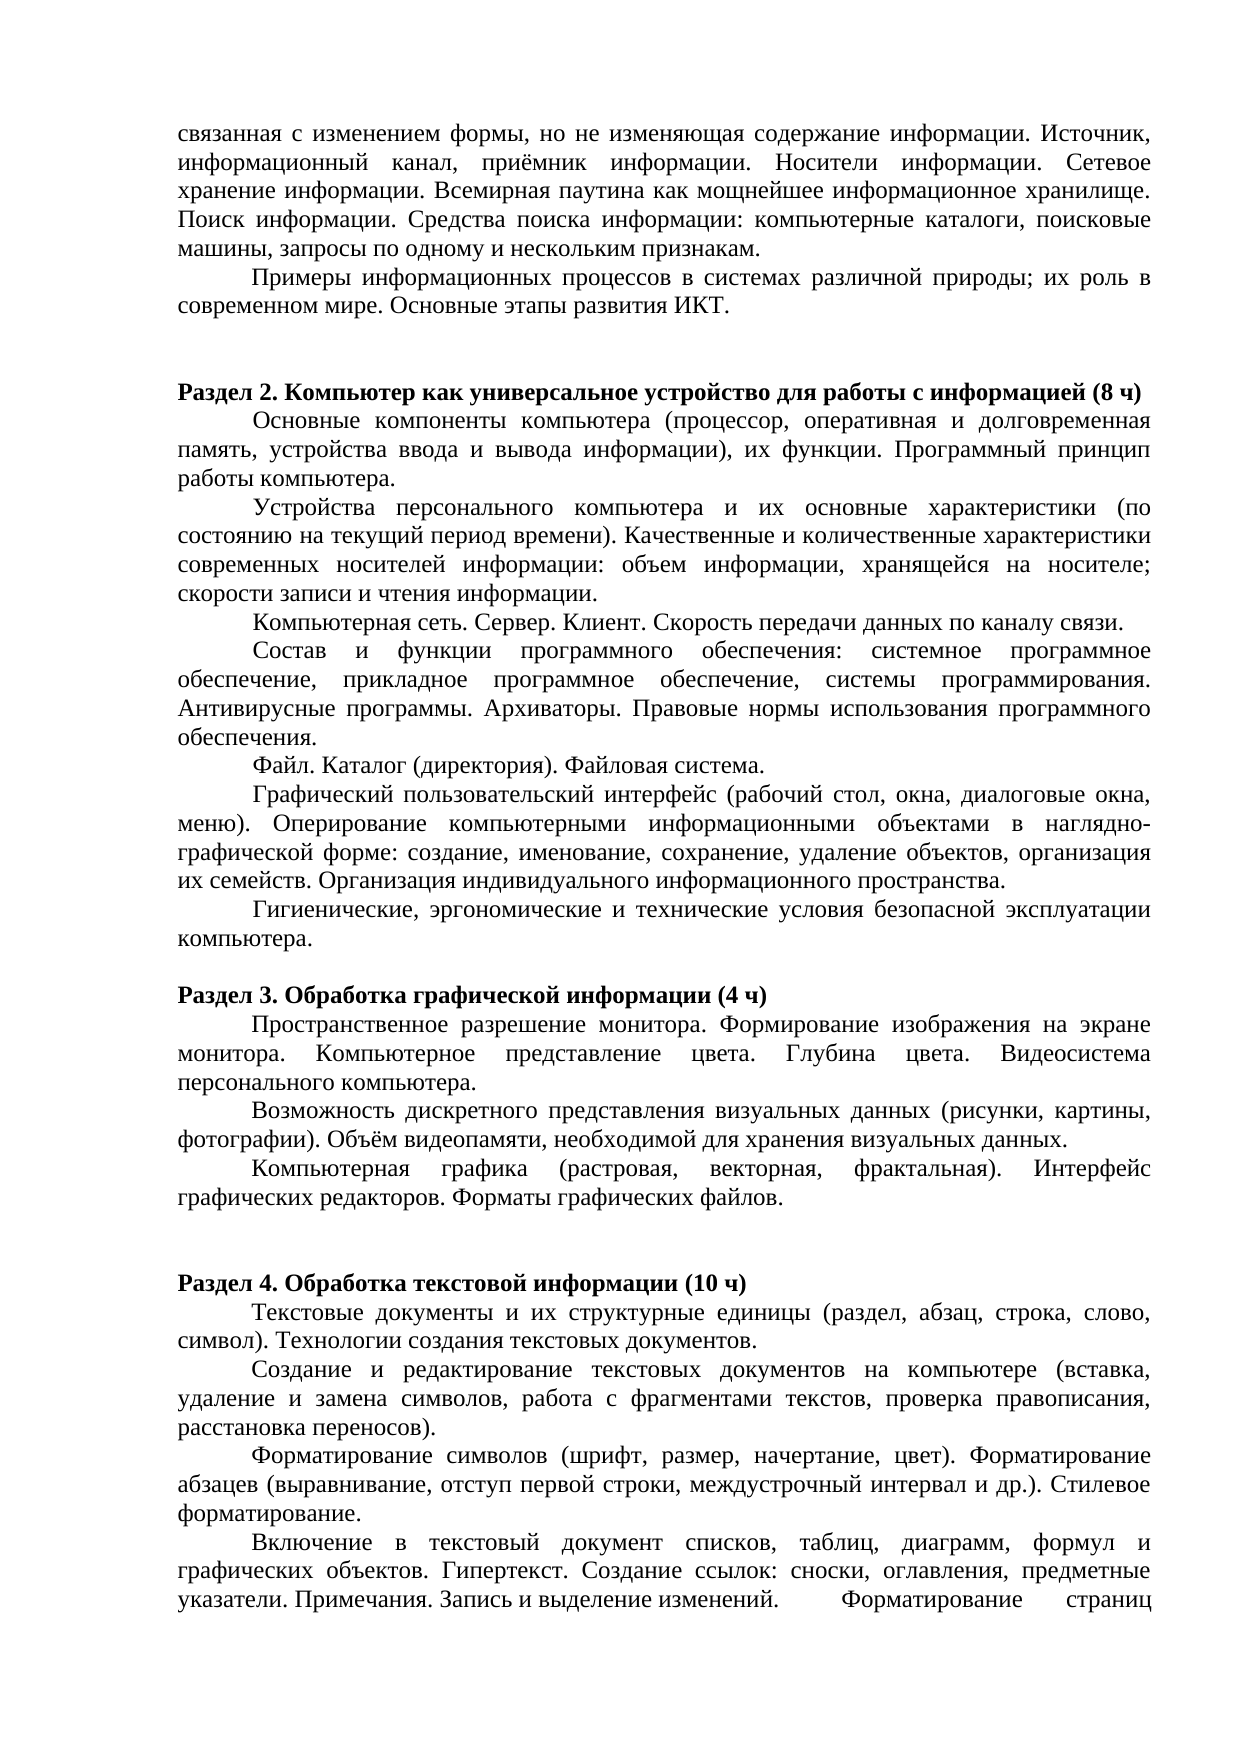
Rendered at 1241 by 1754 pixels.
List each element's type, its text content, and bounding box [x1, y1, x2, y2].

text Раздел 3. Обработка графической информации (4 ч) [177, 981, 1152, 1009]
text Основные компоненты компьютера (процессор, оперативная и долговременная память, устройства ввода и вывода информации), их функции. Программный принцип работы компьютера. [177, 406, 1152, 492]
text Файл. Каталог (директория). Файловая система. [177, 751, 1152, 779]
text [177, 118, 1152, 262]
text Компьютерная сеть. Сервер. Клиент. Скорость передачи данных по каналу связи. [177, 607, 1152, 636]
text Гигиенические, эргономические и технические условия безопасной эксплуатации компьютера. [177, 894, 1152, 952]
text Устройства персонального компьютера и их основные характеристики (по состоянию на текущий период времени). Качественные и количественные характеристики современных носителей информации: объем информации, хранящейся на носителе; скорости записи и чтения информации. [177, 492, 1152, 607]
text Состав и функции программного обеспечения: системное программное обеспечение, прикладное программное обеспечение, системы программирования. Антивирусные программы. Архиваторы. Правовые нормы использования программного обеспечения. [177, 636, 1152, 751]
text Раздел 4. Обработка текстовой информации (10 ч) [177, 1268, 1152, 1297]
text Создание и редактирование текстовых документов на компьютере (вставка, удаление и замена символов, работа с фрагментами текстов, проверка правописания, расстановка переносов). [177, 1354, 1152, 1441]
text Форматирование символов (шрифт, размер, начертание, цвет). Форматирование абзацев (выравнивание, отступ первой строки, междустрочный интервал и др.). Стилевое форматирование. [177, 1441, 1152, 1527]
text Примеры информационных процессов в системах различной природы; их роль в современном мире. Основные этапы развития ИКТ. [177, 262, 1152, 319]
text Пространственное разрешение монитора. Формирование изображения на экране монитора. Компьютерное представление цвета. Глубина цвета. Видеосистема персонального компьютера. [177, 1009, 1152, 1096]
text Возможность дискретного представления визуальных данных (рисунки, картины, фотографии). Объём видеопамяти, необходимой для хранения визуальных данных. [177, 1096, 1152, 1153]
text Текстовые документы и их структурные единицы (раздел, абзац, строка, слово, символ). Технологии создания текстовых документов. [177, 1297, 1152, 1354]
text Раздел 2. Компьютер как универсальное устройство для работы с информацией (8 ч) [177, 377, 1152, 406]
text Компьютерная графика (растровая, векторная, фрактальная). Интерфейс графических редакторов. Форматы графических файлов. [177, 1153, 1152, 1211]
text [177, 1527, 1152, 1613]
text Графический пользовательский интерфейс (рабочий стол, окна, диалоговые окна, меню). Оперирование компьютерными информационными объектами в наглядно-графической форме: создание, именование, сохранение, удаление объектов, организация их семейств. Организация индивидуального информационного пространства. [177, 779, 1152, 894]
